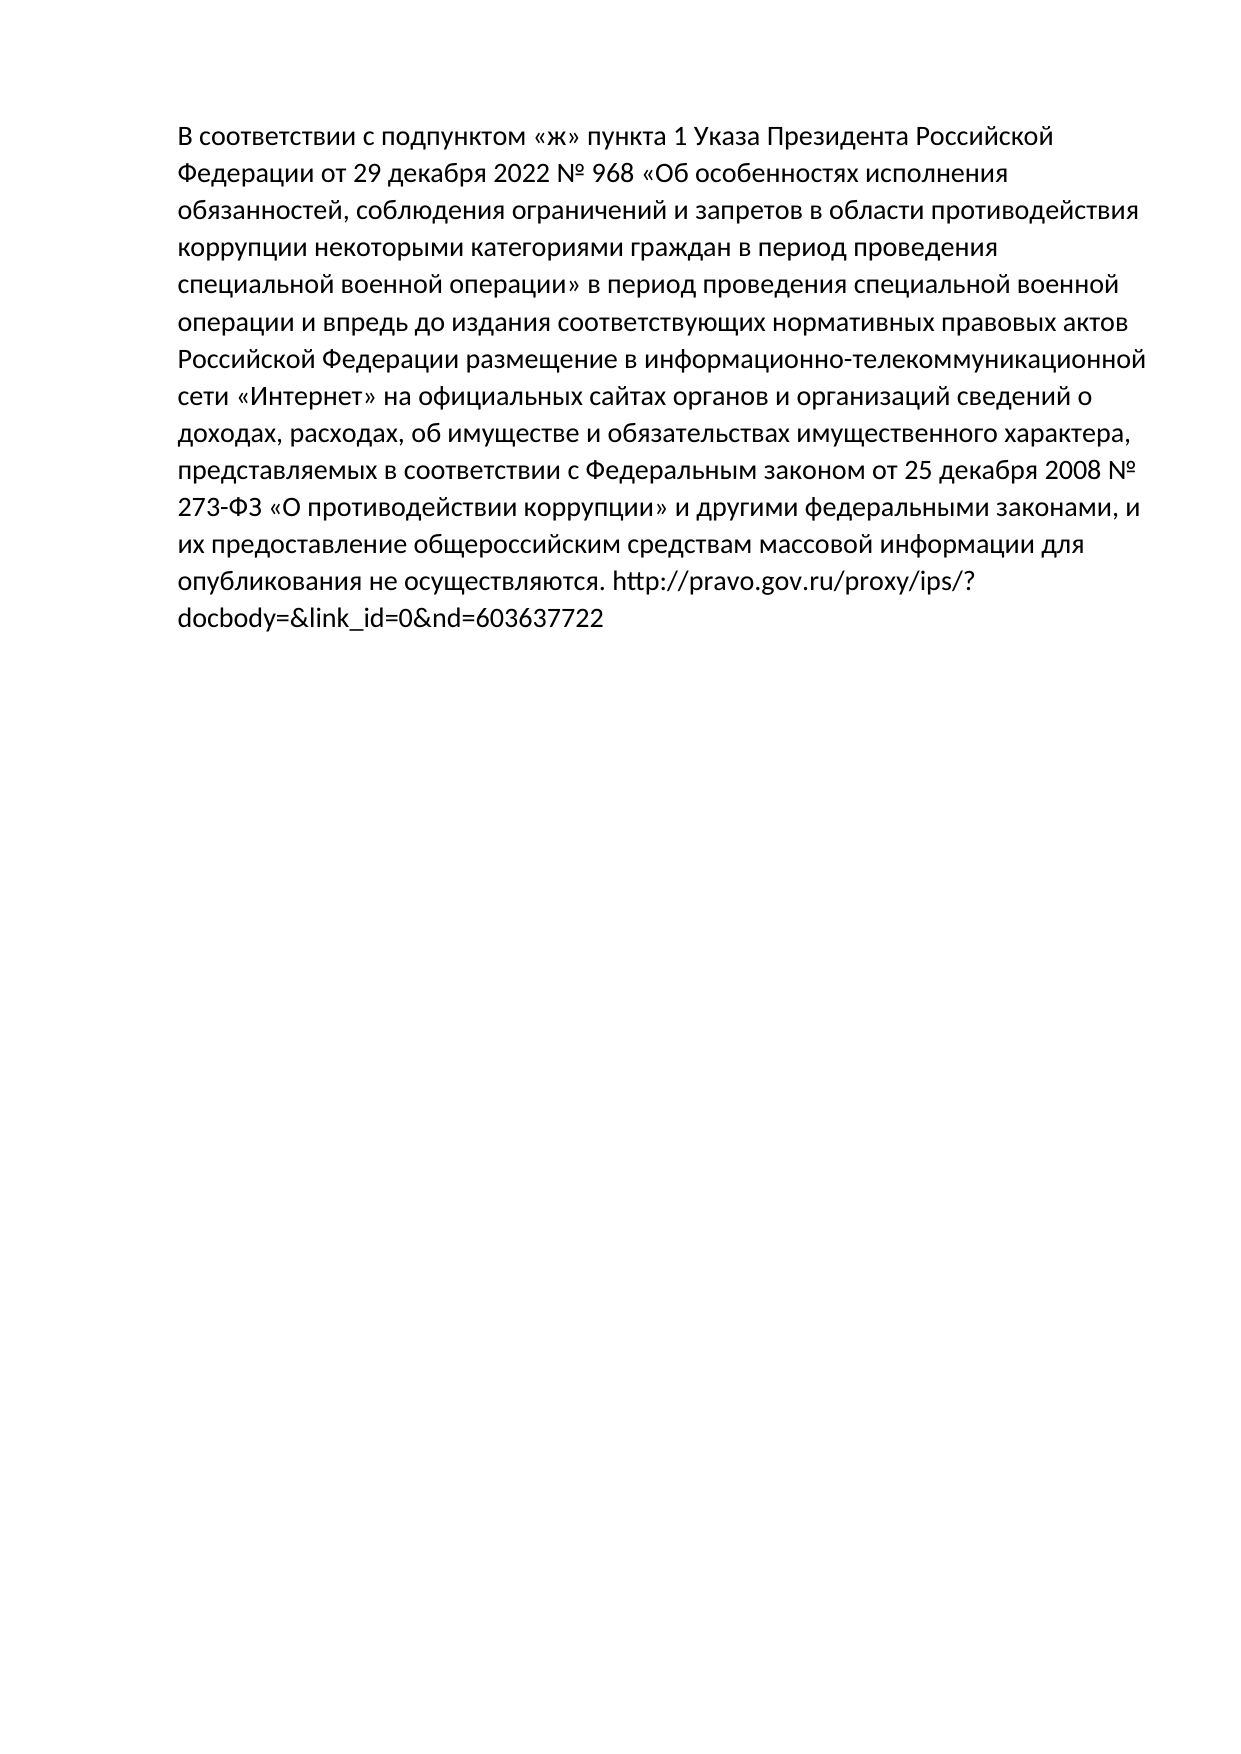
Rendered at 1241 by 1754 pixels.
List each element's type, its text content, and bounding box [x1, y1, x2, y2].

text В соответствии с подпунктом «ж» пункта 1 Указа Президента Российской Федерации от 29 декабря 2022 № 968 «Об особенностях исполнения обязанностей, соблюдения ограничений и запретов в области противодействия коррупции некоторыми категориями граждан в период проведения специальной военной операции» в период проведения специальной военной операции и впредь до издания соответствующих нормативных правовых актов Российской Федерации размещение в информационно-телекоммуникационной сети «Интернет» на официальных сайтах органов и организаций сведений о доходах, расходах, об имуществе и обязательствах имущественного характера, представляемых в соответствии с Федеральным законом от 25 декабря 2008 № 273-ФЗ «О противодействии коррупции» и другими федеральными законами, и их предоставление общероссийским средствам массовой информации для опубликования не осуществляются. http://pravo.gov.ru/proxy/ips/?docbody=&link_id=0&nd=603637722 [177, 118, 1152, 634]
